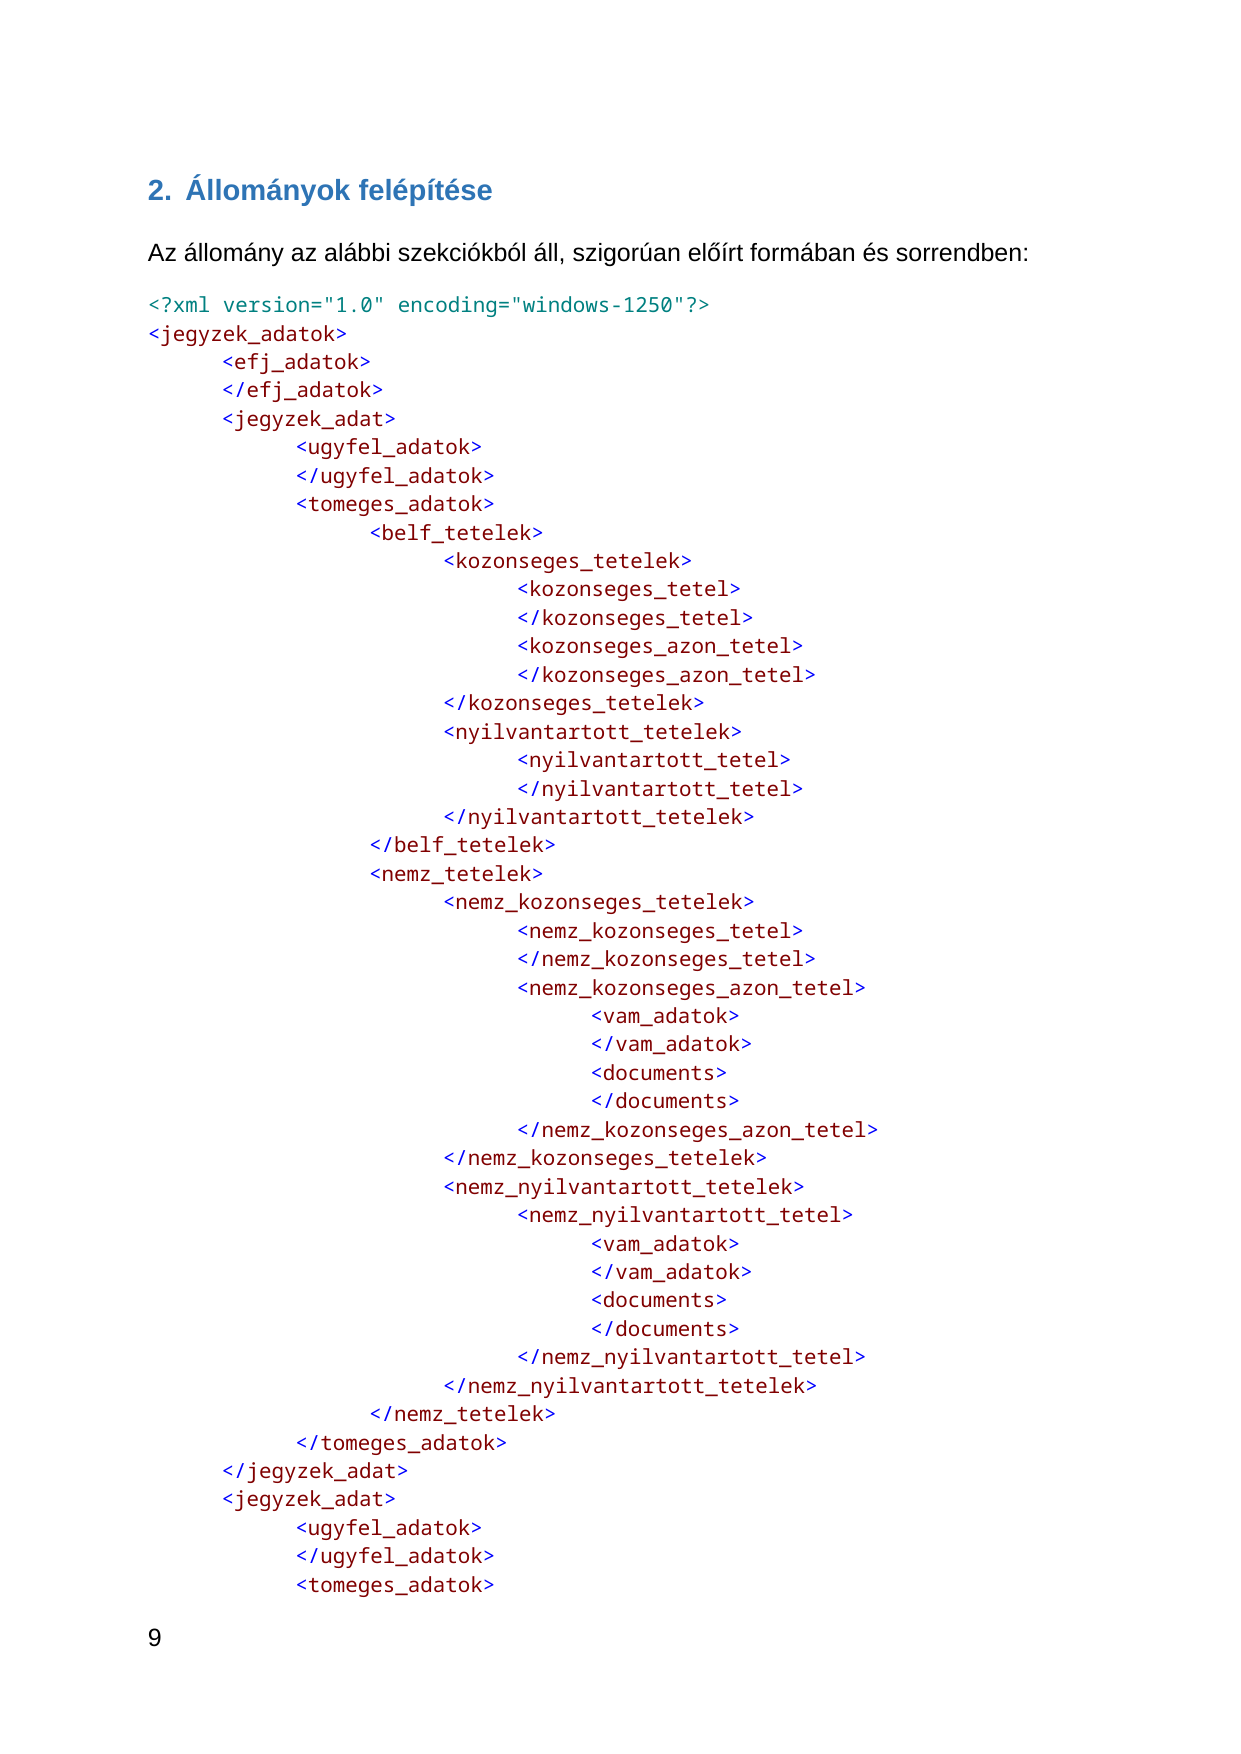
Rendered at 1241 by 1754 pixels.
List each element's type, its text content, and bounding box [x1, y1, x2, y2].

text </nemz_tetelek> [148, 1399, 1093, 1428]
text <belf_tetelek> [148, 518, 1093, 546]
text </vam_adatok> [148, 1029, 1093, 1058]
text <nemz_kozonseges_tetelek> [148, 887, 1093, 916]
text <nyilvantartott_tetel> [148, 745, 1093, 774]
text <nemz_nyilvantartott_tetelek> [148, 1172, 1093, 1200]
text <tomeges_adatok> [148, 1570, 1093, 1598]
text Az állomány az alábbi szekciókból áll, szigorúan előírt formában és sorrendben: [148, 237, 1093, 266]
text </efj_adatok> [148, 376, 1093, 404]
subtitle Állományok felépítése [148, 173, 1093, 206]
text </belf_tetelek> [148, 831, 1093, 859]
text </nyilvantartott_tetel> [148, 774, 1093, 802]
text </nemz_kozonseges_azon_tetel> [148, 1115, 1093, 1143]
text <documents> [148, 1058, 1093, 1086]
text </nemz_nyilvantartott_tetelek> [148, 1371, 1093, 1399]
text </ugyfel_adatok> [148, 461, 1093, 489]
text <tomeges_adatok> [148, 489, 1093, 518]
text <ugyfel_adatok> [148, 432, 1093, 461]
text <nemz_tetelek> [148, 859, 1093, 887]
text <jegyzek_adat> [148, 404, 1093, 432]
text </vam_adatok> [148, 1257, 1093, 1286]
text <ugyfel_adatok> [148, 1513, 1093, 1541]
text <nemz_kozonseges_azon_tetel> [148, 973, 1093, 1001]
text <jegyzek_adatok> [148, 319, 1093, 347]
text </tomeges_adatok> [148, 1428, 1093, 1456]
text </ugyfel_adatok> [148, 1541, 1093, 1570]
text <nyilvantartott_tetelek> [148, 717, 1093, 745]
text </documents> [148, 1086, 1093, 1115]
text </kozonseges_tetelek> [148, 688, 1093, 717]
text </kozonseges_azon_tetel> [148, 660, 1093, 688]
text <jegyzek_adat> [148, 1484, 1093, 1513]
text <kozonseges_tetelek> [148, 546, 1093, 574]
text <vam_adatok> [148, 1229, 1093, 1257]
text </jegyzek_adat> [148, 1456, 1093, 1484]
text <kozonseges_azon_tetel> [148, 631, 1093, 660]
text <vam_adatok> [148, 1001, 1093, 1029]
text </nemz_kozonseges_tetel> [148, 944, 1093, 973]
text </nemz_kozonseges_tetelek> [148, 1143, 1093, 1172]
text <?xml version="1.0" encoding="windows-1250"?> [148, 290, 1093, 319]
text <documents> [148, 1286, 1093, 1314]
text <kozonseges_tetel> [148, 574, 1093, 603]
text <nemz_kozonseges_tetel> [148, 916, 1093, 944]
text </nemz_nyilvantartott_tetel> [148, 1342, 1093, 1371]
text </documents> [148, 1314, 1093, 1342]
text </kozonseges_tetel> [148, 603, 1093, 631]
text <nemz_nyilvantartott_tetel> [148, 1200, 1093, 1229]
text <efj_adatok> [148, 347, 1093, 376]
text </nyilvantartott_tetelek> [148, 802, 1093, 831]
